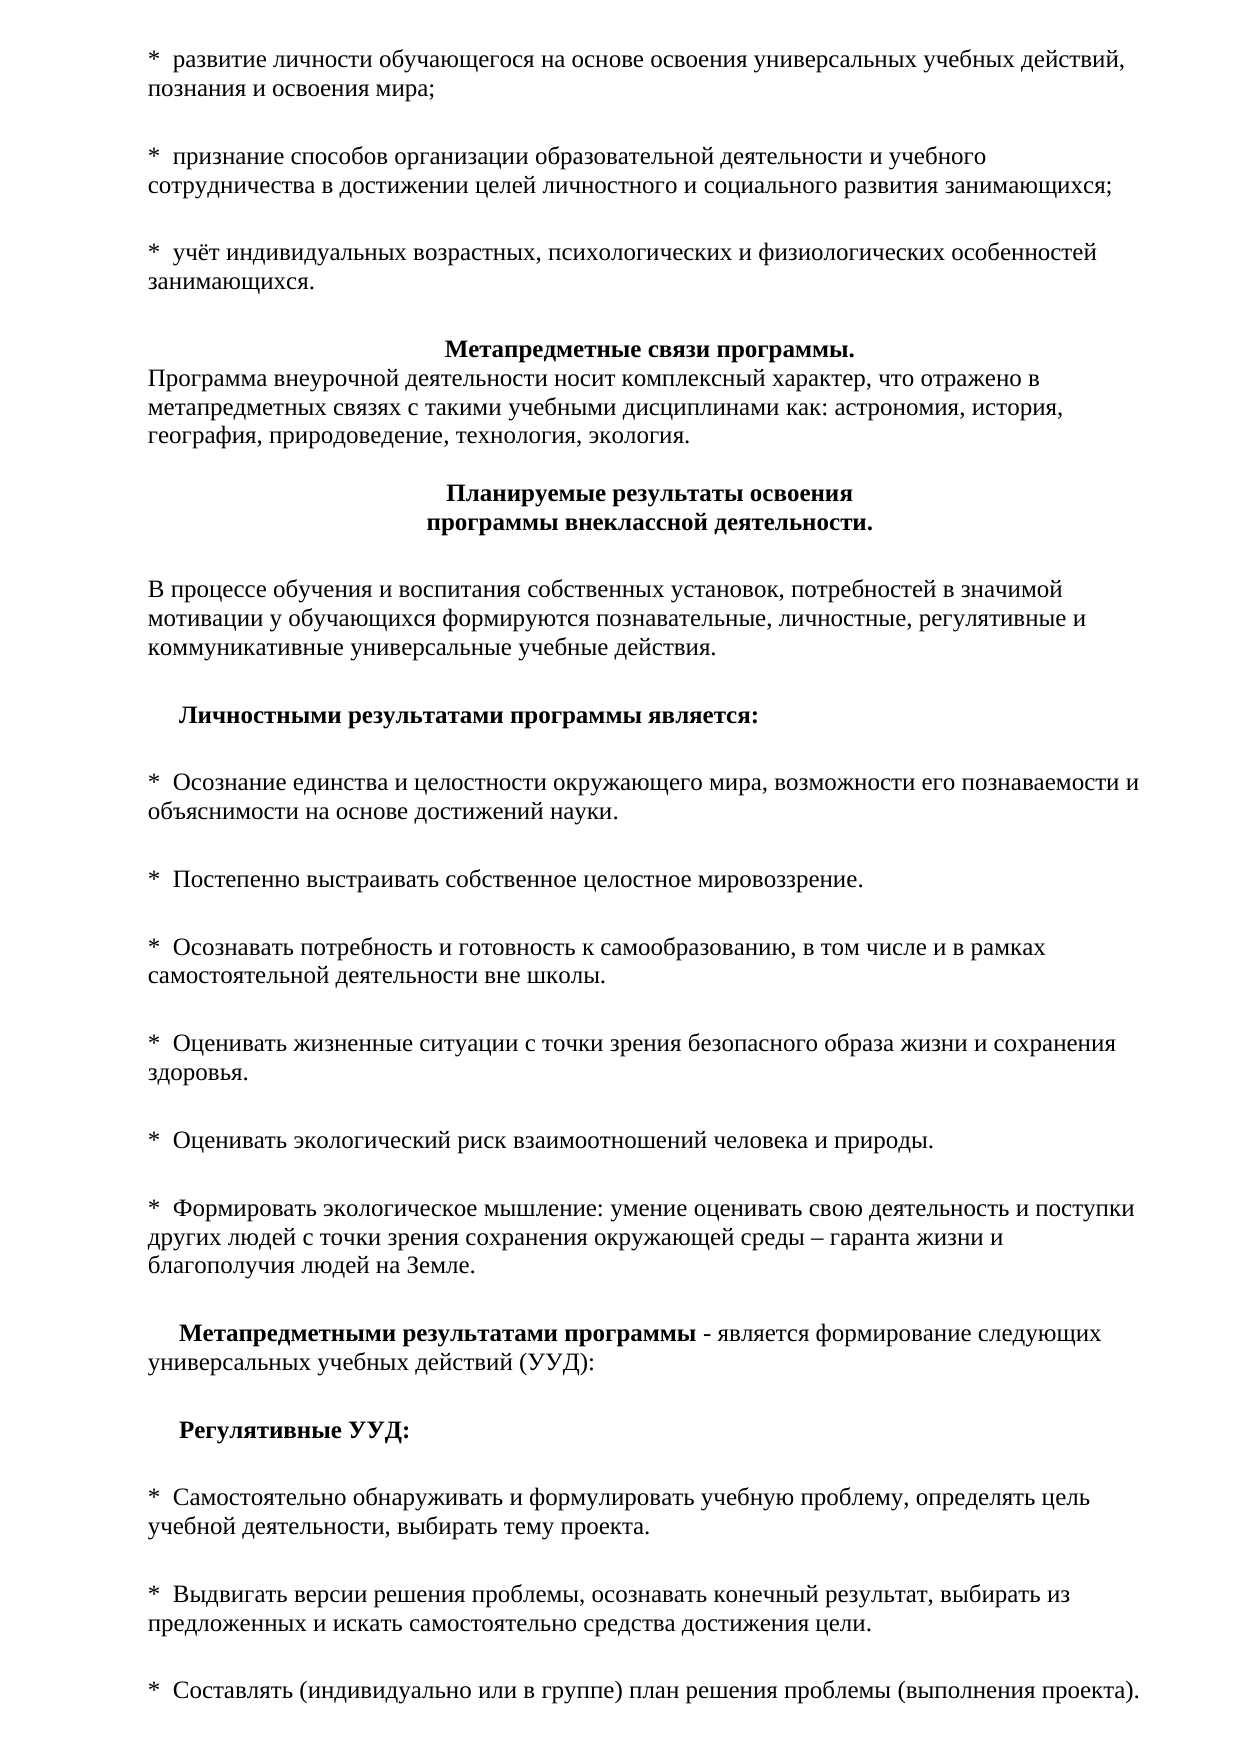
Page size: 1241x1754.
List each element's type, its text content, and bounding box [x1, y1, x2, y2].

text * признание способов организации образовательной деятельности и учебного сотрудничества в достижении целей личностного и социального развития занимающихся; [148, 141, 1152, 198]
text * Оценивать экологический риск взаимоотношений человека и природы. [148, 1125, 1152, 1154]
text * Формировать экологическое мышление: умение оценивать свою деятельность и поступки других людей с точки зрения сохранения окружающей среды – гаранта жизни и благополучия людей на Земле. [148, 1193, 1152, 1279]
text Регулятивные УУД: [148, 1415, 1152, 1443]
text * Оценивать жизненные ситуации с точки зрения безопасного образа жизни и сохранения здоровья. [148, 1028, 1152, 1086]
text * Составлять (индивидуально или в группе) план решения проблемы (выполнения проекта). [148, 1676, 1152, 1704]
text программы внеклассной деятельности. [148, 507, 1152, 535]
text В процессе обучения и воспитания собственных установок, потребностей в значимой мотивации у обучающихся формируются познавательные, личностные, регулятивные и коммуникативные универсальные учебные действия. [148, 574, 1152, 661]
text * Выдвигать версии решения проблемы, осознавать конечный результат, выбирать из предложенных и искать самостоятельно средства достижения цели. [148, 1579, 1152, 1637]
text * развитие личности обучающегося на основе освоения универсальных учебных действий, познания и освоения мира; [148, 44, 1152, 102]
text * учёт индивидуальных возрастных, психологических и физиологических особенностей занимающихся. [148, 237, 1152, 295]
text Планируемые результаты освоения [148, 478, 1152, 507]
text Программа внеурочной деятельности носит комплексный характер, что отражено в метапредметных связях с такими учебными дисциплинами как: астрономия, история, география, природоведение, технология, экология. [148, 363, 1152, 449]
text * Самостоятельно обнаруживать и формулировать учебную проблему, определять цель учебной деятельности, выбирать тему проекта. [148, 1482, 1152, 1540]
text Личностными результатами программы является: [148, 700, 1152, 728]
text Метапредметные связи программы. [148, 334, 1152, 363]
text * Осознавать потребность и готовность к самообразованию, в том числе и в рамках самостоятельной деятельности вне школы. [148, 932, 1152, 989]
text * Осознание единства и целостности окружающего мира, возможности его познаваемости и объяснимости на основе достижений науки. [148, 767, 1152, 825]
text * Постепенно выстраивать собственное целостное мировоззрение. [148, 864, 1152, 893]
text Метапредметными результатами программы - является формирование следующих универсальных учебных действий (УУД): [148, 1318, 1152, 1376]
